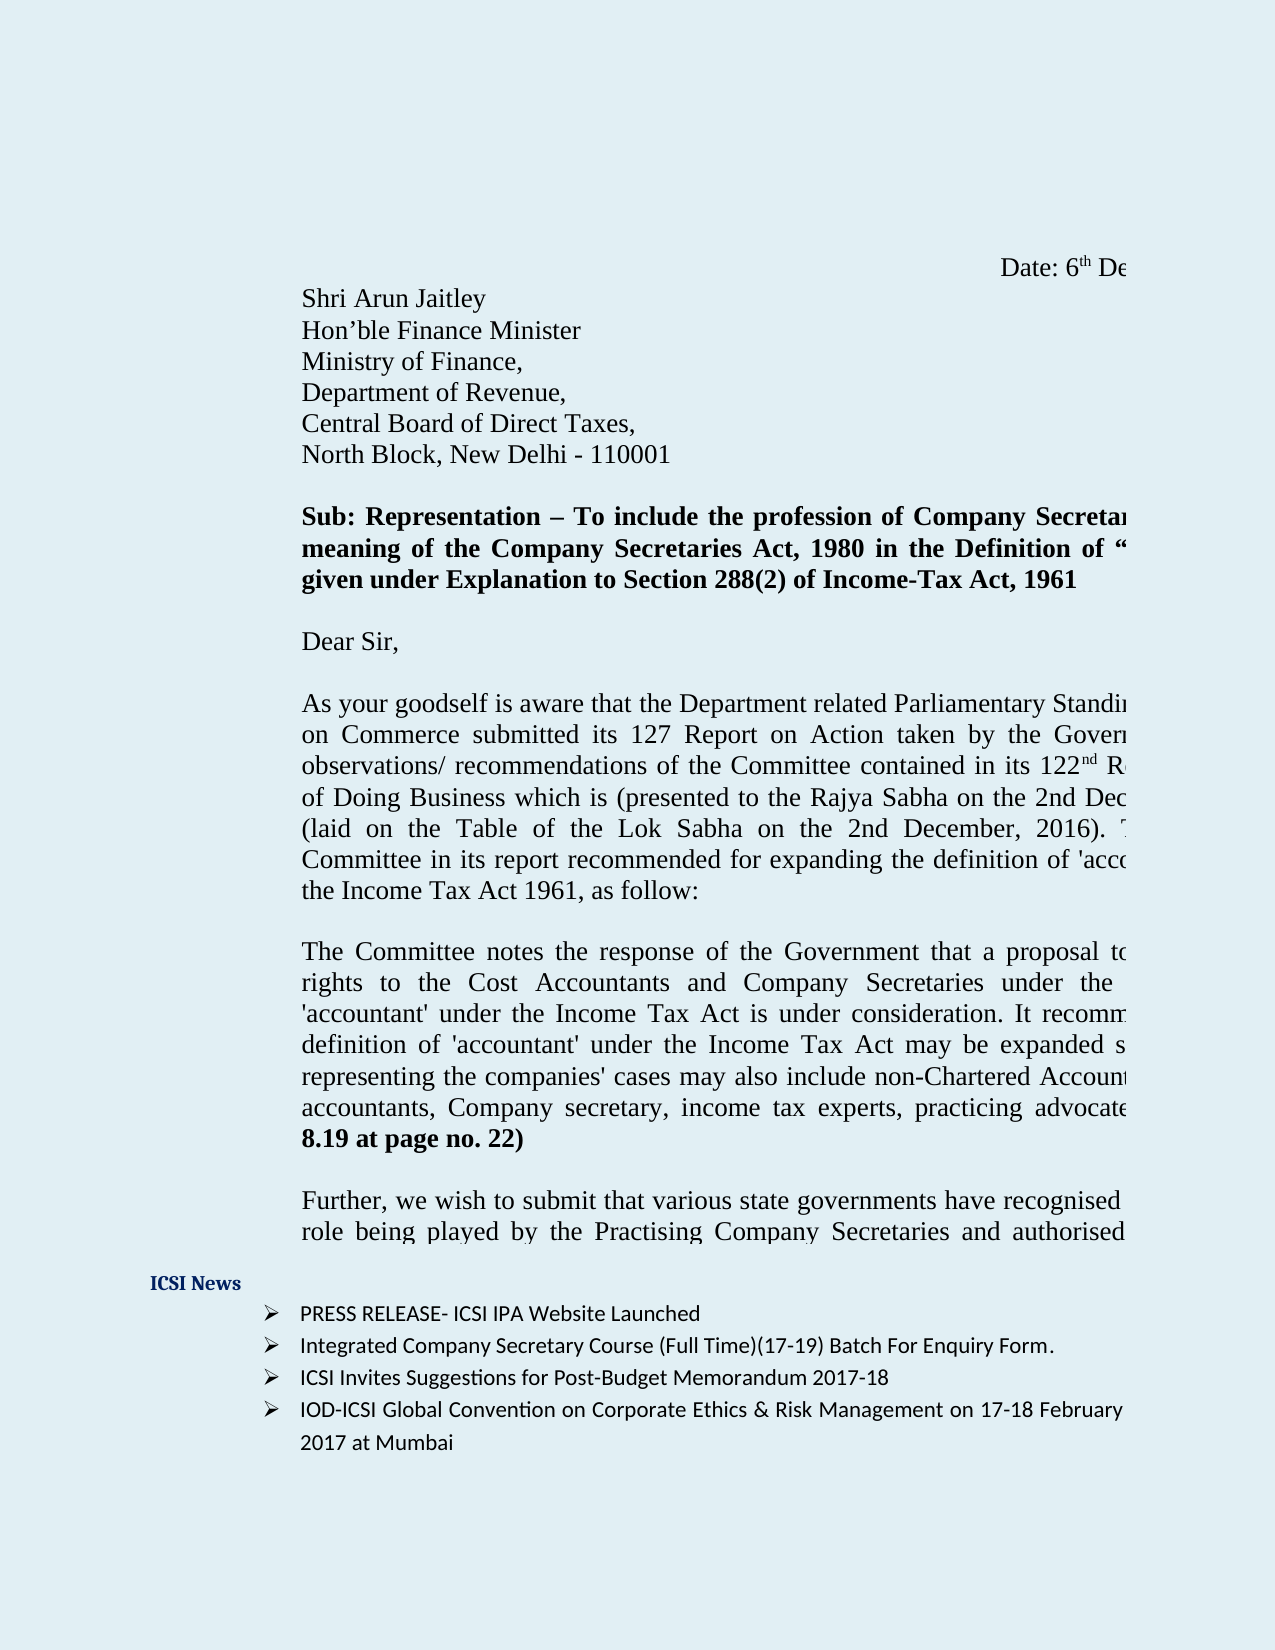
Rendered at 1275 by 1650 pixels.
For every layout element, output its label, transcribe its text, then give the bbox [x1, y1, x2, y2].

list PRESS RELEASE- ICSI IPA Website Launched [262, 1299, 1125, 1327]
list IOD-ICSI Global Convention on Corporate Ethics & Risk Management on 17-18 February 2017 at Mumbai [262, 1396, 1125, 1456]
list ICSI Invites Suggestions for Post-Budget Memorandum 2017-18 [262, 1363, 1125, 1391]
list Integrated Company Secretary Course (Full Time)(17-19) Batch For Enquiry Form. [262, 1331, 1125, 1359]
text ICSI News [150, 1272, 1125, 1296]
